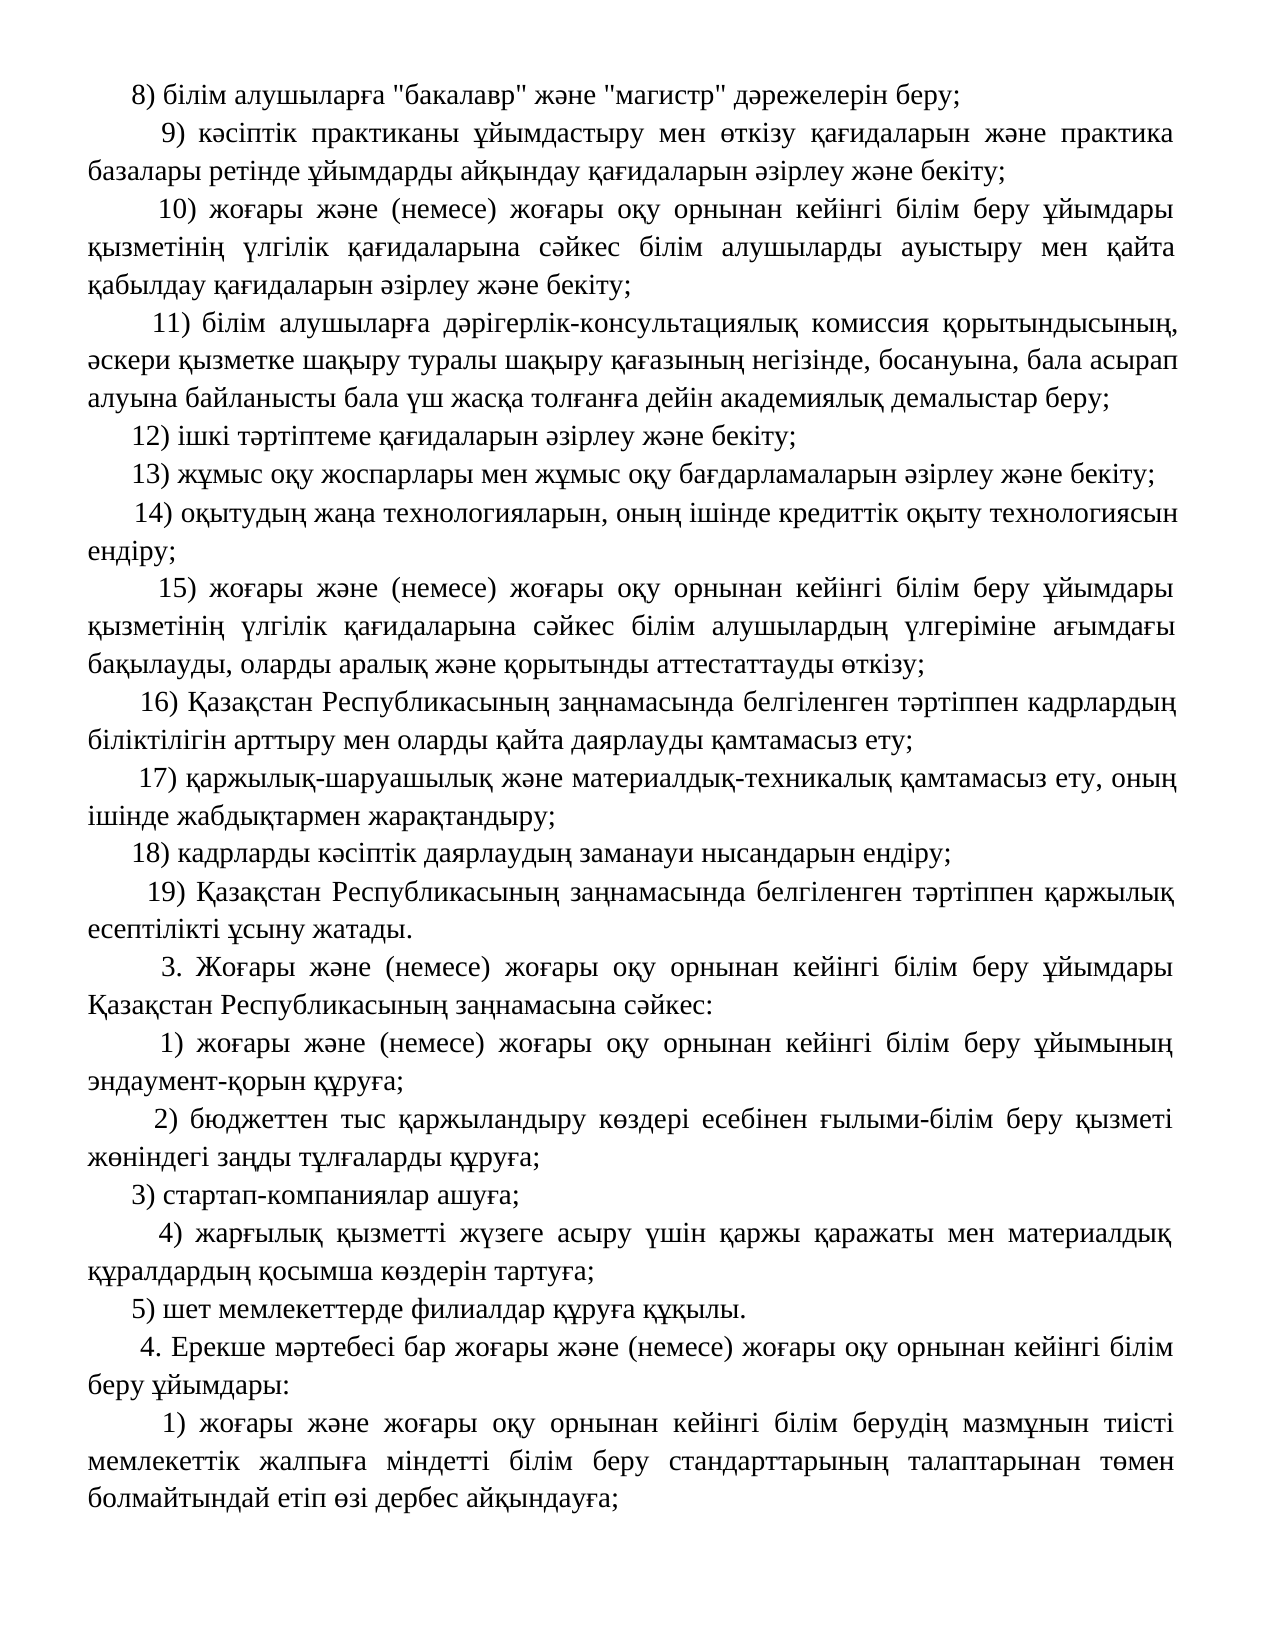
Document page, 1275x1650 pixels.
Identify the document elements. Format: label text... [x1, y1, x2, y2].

list жұмыс оқу жоспарлары мен жұмыс оқу бағдарламаларын әзірлеу және бекіту; [131, 457, 1198, 490]
list жоғары және жоғары оқу орнынан кейінгі білім берудің мазмұнын тиісті мемлекеттік жалпыға міндетті білім беру стандарттарының талаптарынан төмен болмайтындай етіп өзі дербес айқындауға; [87, 1405, 1174, 1514]
list Ерекше мәртебесі бар жоғары және (немесе) жоғары оқу орнынан кейінгі білім беру ұйымдары: [87, 1329, 1178, 1400]
list кадрларды кәсіптік даярлаудың заманауи нысандарын ендіру; [131, 836, 1198, 869]
list жоғары және (немесе) жоғары оқу орнынан кейінгі білім беру ұйымдары қызметінің үлгілік қағидаларына сәйкес білім алушыларды ауыстыру мен қайта қабылдау қағидаларын әзірлеу және бекіту; [87, 191, 1175, 300]
list шет мемлекеттерде филиалдар құруға құқылы. [131, 1291, 1198, 1324]
list кәсіптік практиканы ұйымдастыру мен өткізу қағидаларын және практика базалары ретінде ұйымдарды айқындау қағидаларын әзірлеу және бекіту; [87, 115, 1175, 187]
list жоғары және (немесе) жоғары оқу орнынан кейінгі білім беру ұйымдары қызметінің үлгілік қағидаларына сәйкес білім алушылардың үлгеріміне ағымдағы бақылауды, оларды аралық және қорытынды аттестаттауды өткізу; [87, 571, 1175, 680]
list жоғары және (немесе) жоғары оқу орнынан кейінгі білім беру ұйымының эндаумент-қорын құруға; [87, 1025, 1175, 1097]
list ішкі тәртіптеме қағидаларын әзірлеу және бекіту; [131, 418, 1198, 452]
list жарғылық қызметті жүзеге асыру үшін қаржы қаражаты мен материалдық құралдардың қосымша көздерін тартуға; [87, 1215, 1175, 1286]
list білім алушыларға "бакалавр" және "магистр" дәрежелерін беру; [131, 77, 1198, 111]
list білім алушыларға дәрігерлік-консультациялық комиссия қорытындысының, әскери қызметке шақыру туралы шақыру қағазының негізінде, босануына, бала асырап алуына байланысты бала үш жасқа толғанға дейін академиялық демалыстар беру; [87, 305, 1179, 414]
list оқытудың жаңа технологияларын, оның ішінде кредиттік оқыту технологиясын ендіру; [87, 495, 1179, 566]
list қаржылық-шаруашылық және материалдық-техникалық қамтамасыз ету, оның ішінде жабдықтармен жарақтандыру; [87, 760, 1179, 831]
list бюджеттен тыс қаржыландыру көздері есебінен ғылыми-білім беру қызметі жөніндегі заңды тұлғаларды құруға; [87, 1101, 1176, 1172]
list Қазақстан Республикасының заңнамасында белгіленген тәртіппен кадрлардың біліктілігін арттыру мен оларды қайта даярлауды қамтамасыз ету; [87, 684, 1178, 756]
list стартап-компаниялар ашуға; [131, 1177, 1198, 1210]
list Жоғары және (немесе) жоғары оқу орнынан кейінгі білім беру ұйымдары Қазақстан Республикасының заңнамасына сәйкес: [87, 949, 1174, 1021]
list Қазақстан Республикасының заңнамасында белгіленген тәртіппен қаржылық есептілікті ұсыну жатады. [87, 874, 1177, 945]
